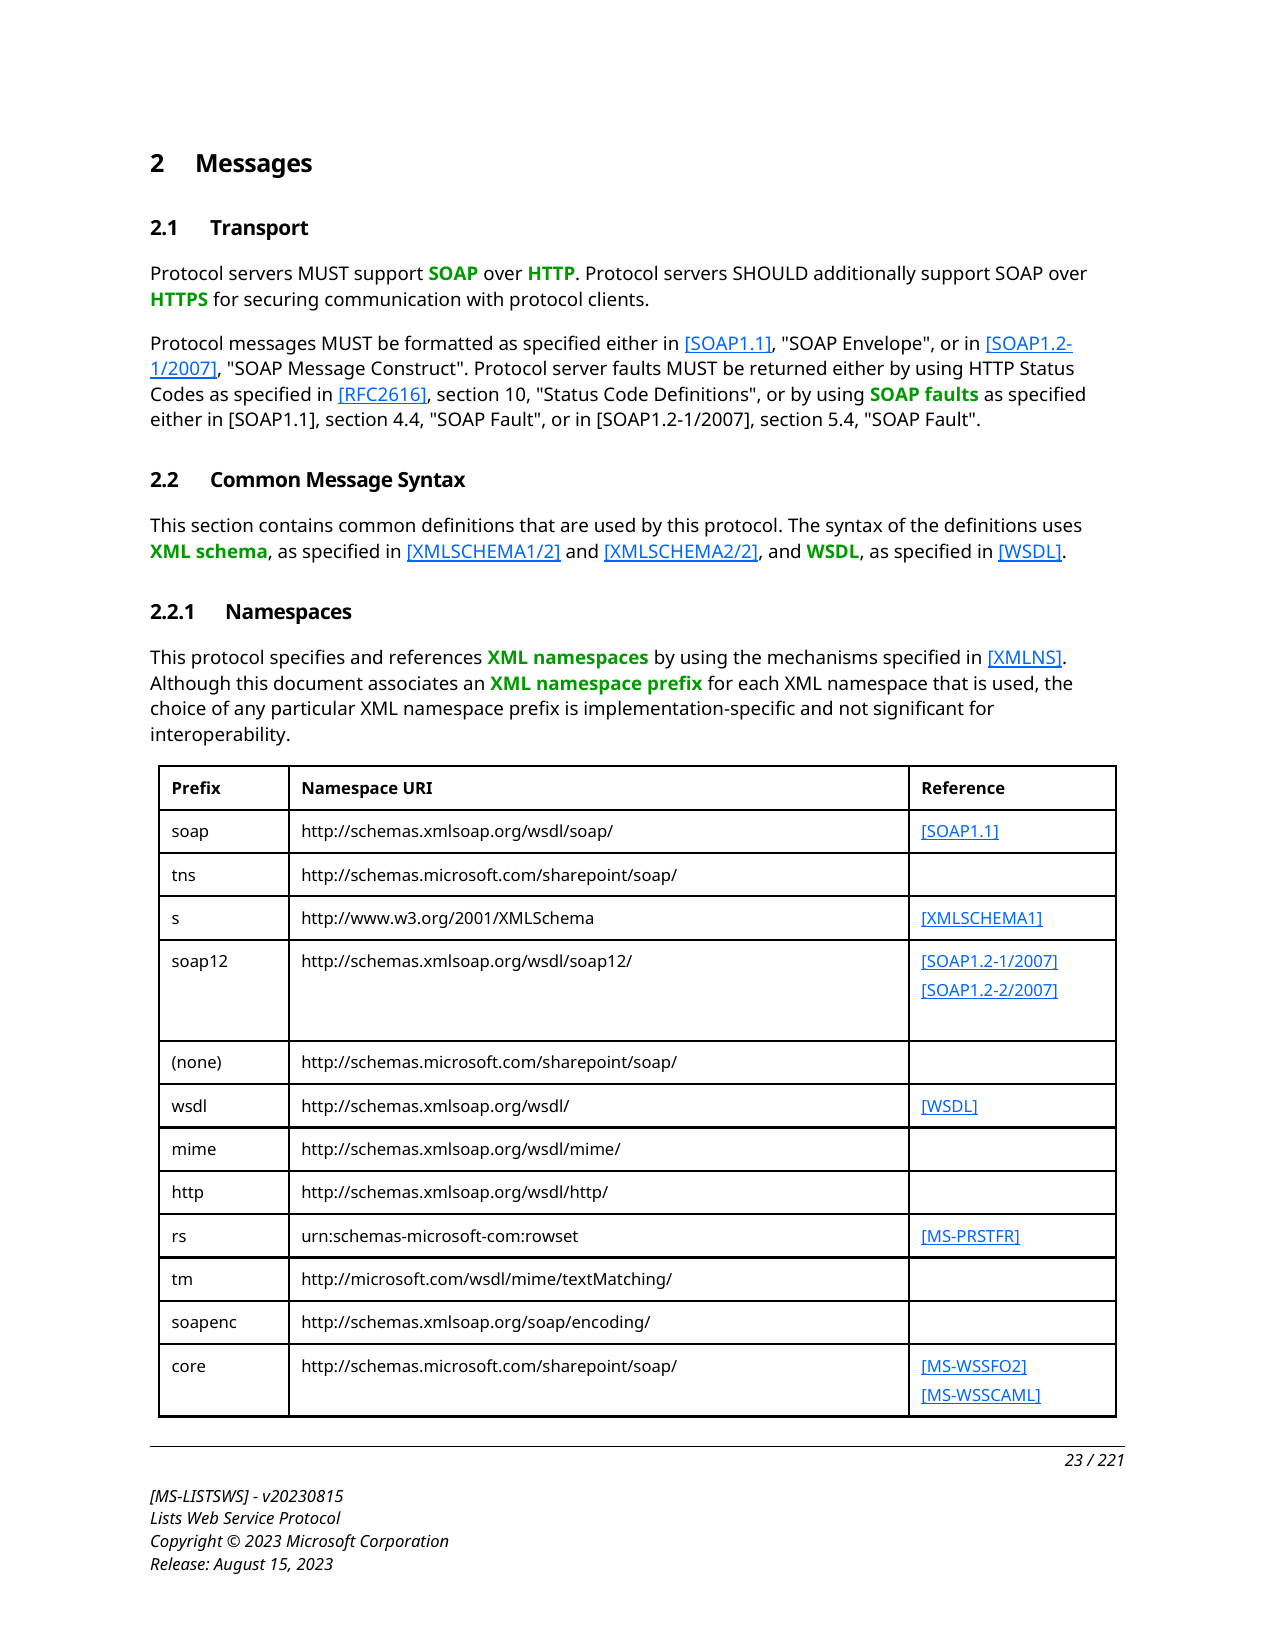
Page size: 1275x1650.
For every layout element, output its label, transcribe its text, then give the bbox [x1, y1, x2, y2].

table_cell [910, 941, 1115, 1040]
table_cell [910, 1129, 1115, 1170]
subtitle Transport [150, 213, 1125, 242]
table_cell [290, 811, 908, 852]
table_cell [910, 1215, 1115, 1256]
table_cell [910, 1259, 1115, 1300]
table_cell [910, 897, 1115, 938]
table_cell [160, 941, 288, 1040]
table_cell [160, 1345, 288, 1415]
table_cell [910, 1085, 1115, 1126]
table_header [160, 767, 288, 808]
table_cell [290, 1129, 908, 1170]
subtitle Messages [150, 146, 1125, 180]
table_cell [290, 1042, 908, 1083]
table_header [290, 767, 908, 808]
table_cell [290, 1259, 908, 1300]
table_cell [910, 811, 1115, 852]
text This protocol specifies and references XML namespaces by using the mechanisms specified in [XMLNS]. Although this document associates an XML namespace prefix for each XML namespace that is used, the choice of any particular XML namespace prefix is implementation-specific and not significant for interoperability. [150, 644, 1125, 746]
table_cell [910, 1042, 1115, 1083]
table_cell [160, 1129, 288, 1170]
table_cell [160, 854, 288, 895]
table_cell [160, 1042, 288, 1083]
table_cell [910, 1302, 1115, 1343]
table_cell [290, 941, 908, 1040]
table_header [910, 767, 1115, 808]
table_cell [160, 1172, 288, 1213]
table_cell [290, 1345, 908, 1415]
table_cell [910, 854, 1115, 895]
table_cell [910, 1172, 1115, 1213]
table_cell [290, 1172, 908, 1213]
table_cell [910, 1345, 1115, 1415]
text Protocol messages MUST be formatted as specified either in [SOAP1.1], "SOAP Envelope", or in [SOAP1.2-1/2007], "SOAP Message Construct". Protocol server faults MUST be returned either by using HTTP Status Codes as specified in [RFC2616], section 10, "Status Code Definitions", or by using SOAP faults as specified either in [SOAP1.1], section 4.4, "SOAP Fault", or in [SOAP1.2-1/2007], section 5.4, "SOAP Fault". [150, 330, 1125, 432]
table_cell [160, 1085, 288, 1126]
subtitle Namespaces [150, 597, 1125, 626]
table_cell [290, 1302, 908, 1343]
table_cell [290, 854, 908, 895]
text Protocol servers MUST support SOAP over HTTP. Protocol servers SHOULD additionally support SOAP over HTTPS for securing communication with protocol clients. [150, 260, 1125, 311]
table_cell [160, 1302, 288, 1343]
subtitle Common Message Syntax [150, 466, 1125, 494]
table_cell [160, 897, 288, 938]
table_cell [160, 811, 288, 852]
text This section contains common definitions that are used by this protocol. The syntax of the definitions uses XML schema, as specified in [XMLSCHEMA1/2] and [XMLSCHEMA2/2], and WSDL, as specified in [WSDL]. [150, 513, 1125, 564]
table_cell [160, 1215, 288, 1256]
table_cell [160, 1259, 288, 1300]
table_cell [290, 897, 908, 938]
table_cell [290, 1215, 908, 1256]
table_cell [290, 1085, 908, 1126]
